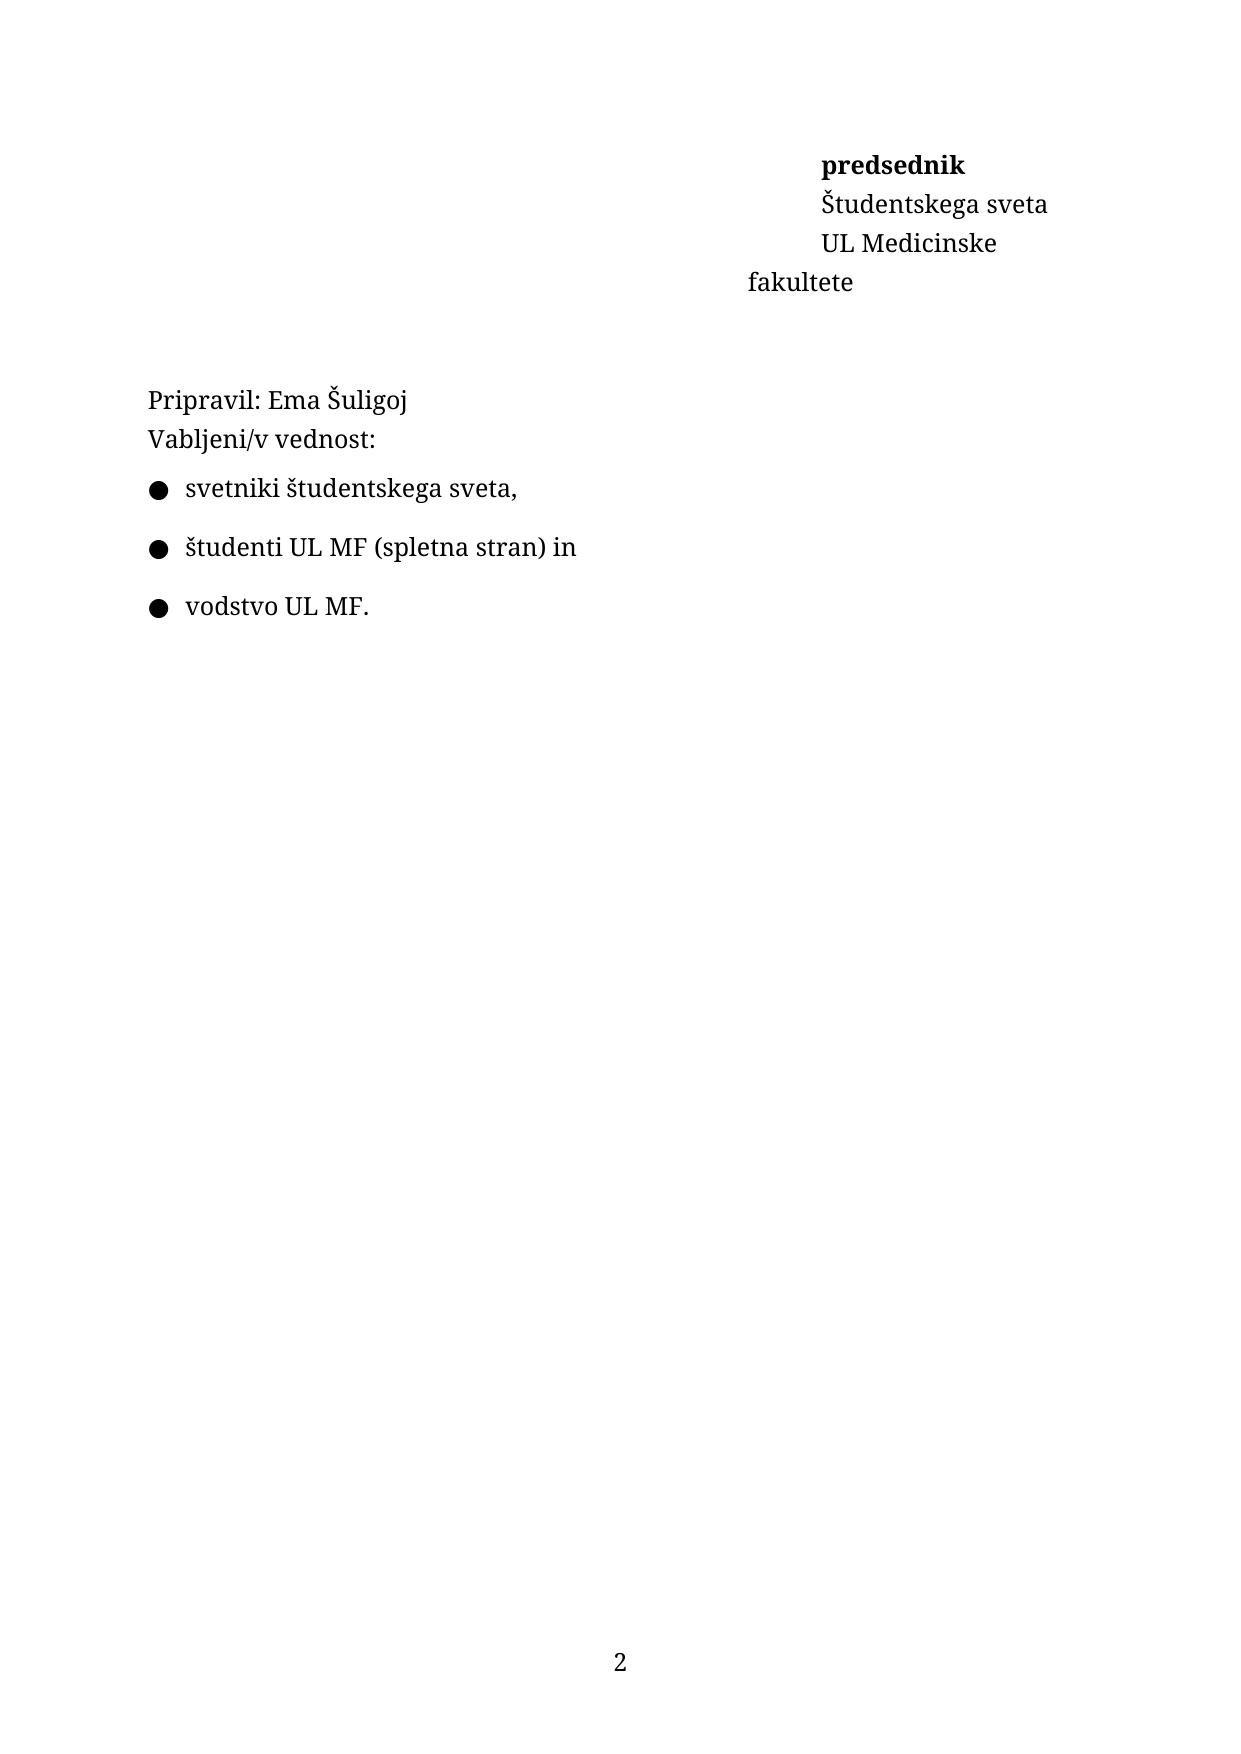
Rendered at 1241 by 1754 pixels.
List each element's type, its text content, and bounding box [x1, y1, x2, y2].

text UL Medicinske fakultete [748, 226, 1093, 299]
list vodstvo UL MF. [148, 579, 1093, 630]
list študenti UL MF (spletna stran) in [148, 520, 1093, 571]
text Študentskega sveta [748, 187, 1093, 221]
text Vabljeni/v vednost: [148, 422, 1093, 456]
text Pripravil: Ema Šuligoj [148, 383, 1093, 417]
list svetniki študentskega sveta, [148, 461, 1093, 512]
text predsednik [748, 148, 1093, 182]
